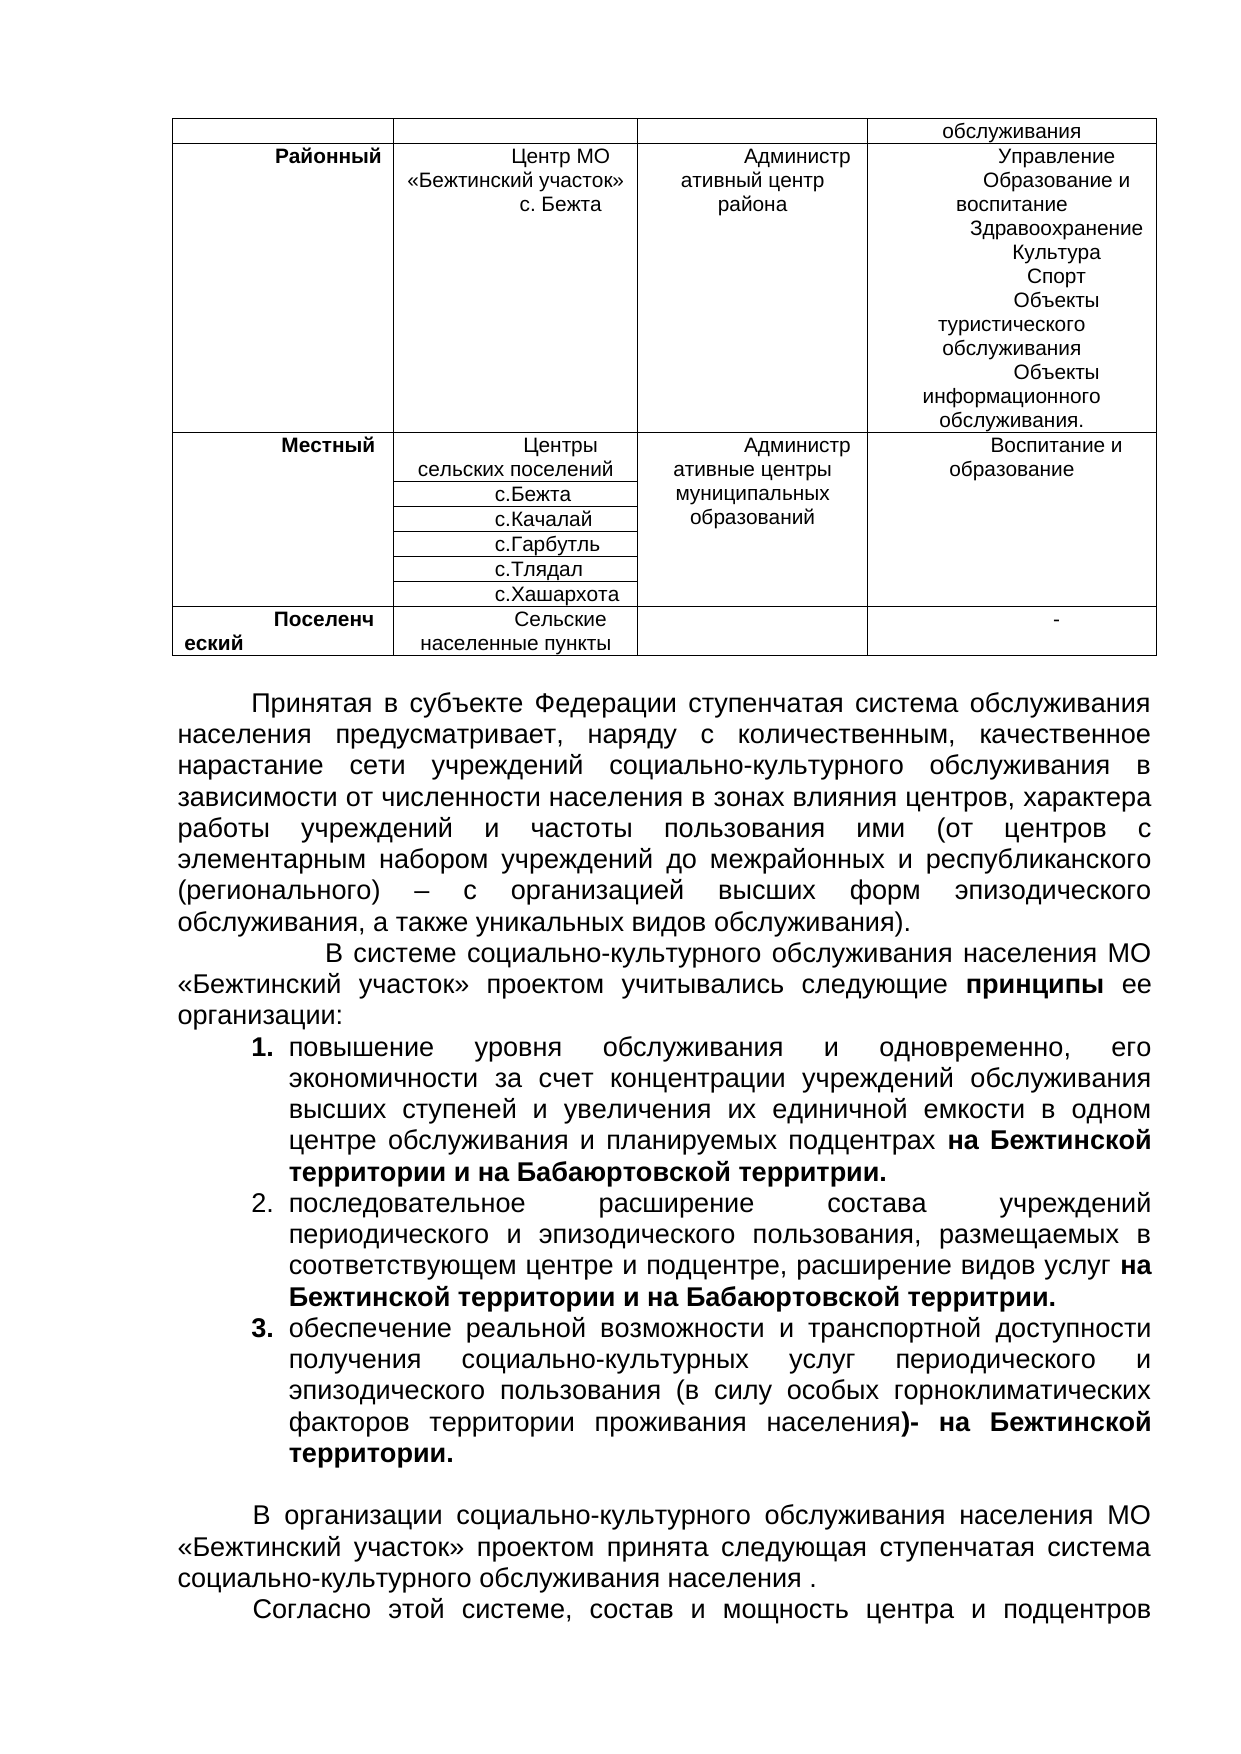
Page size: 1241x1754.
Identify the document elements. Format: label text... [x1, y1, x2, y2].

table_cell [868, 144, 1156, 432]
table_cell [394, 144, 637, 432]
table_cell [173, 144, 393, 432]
list повышение уровня обслуживания и одновременно, его экономичности за счет концентрации учреждений обслуживания высших ступеней и увеличения их единичной емкости в одном центре обслуживания и планируемых подцентрах на Бежтинской территории и на Бабаюртовской территрии. [251, 1031, 1152, 1187]
list обеспечение реальной возможности и транспортной доступности получения социально-культурных услуг периодического и эпизодического пользования (в силу особых горноклиматических факторов территории проживания населения)- на Бежтинской территории. [251, 1312, 1152, 1468]
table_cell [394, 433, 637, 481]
list последовательное расширение состава учреждений периодического и эпизодического пользования, размещаемых в соответствующем центре и подцентре, расширение видов услуг на Бежтинской территории и на Бабаюртовской территрии. [251, 1187, 1152, 1312]
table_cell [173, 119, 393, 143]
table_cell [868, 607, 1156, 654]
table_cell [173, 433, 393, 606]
text В организации социально-культурного обслуживания населения МО «Бежтинский участок» проектом принята следующая ступенчатая система социально-культурного обслуживания населения . [177, 1499, 1152, 1593]
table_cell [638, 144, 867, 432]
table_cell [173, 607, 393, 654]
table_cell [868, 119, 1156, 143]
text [177, 1593, 1152, 1624]
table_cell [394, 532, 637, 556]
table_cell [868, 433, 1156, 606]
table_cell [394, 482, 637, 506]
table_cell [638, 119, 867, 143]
text Принятая в субъекте Федерации ступенчатая система обслуживания населения предусматривает, наряду с количественным, качественное нарастание сети учреждений социально-культурного обслуживания в зависимости от численности населения в зонах влияния центров, характера работы учреждений и частоты пользования ими (от центров с элементарным набором учреждений до межрайонных и республиканского (регионального) – с организацией высших форм эпизодического обслуживания, а также уникальных видов обслуживания). [177, 687, 1152, 937]
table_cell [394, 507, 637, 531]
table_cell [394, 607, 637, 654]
text В системе социально-культурного обслуживания населения МО «Бежтинский участок» проектом учитывались следующие принципы ее организации: [177, 937, 1152, 1031]
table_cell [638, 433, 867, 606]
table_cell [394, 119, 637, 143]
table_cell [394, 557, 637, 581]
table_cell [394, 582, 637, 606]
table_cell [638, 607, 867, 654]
